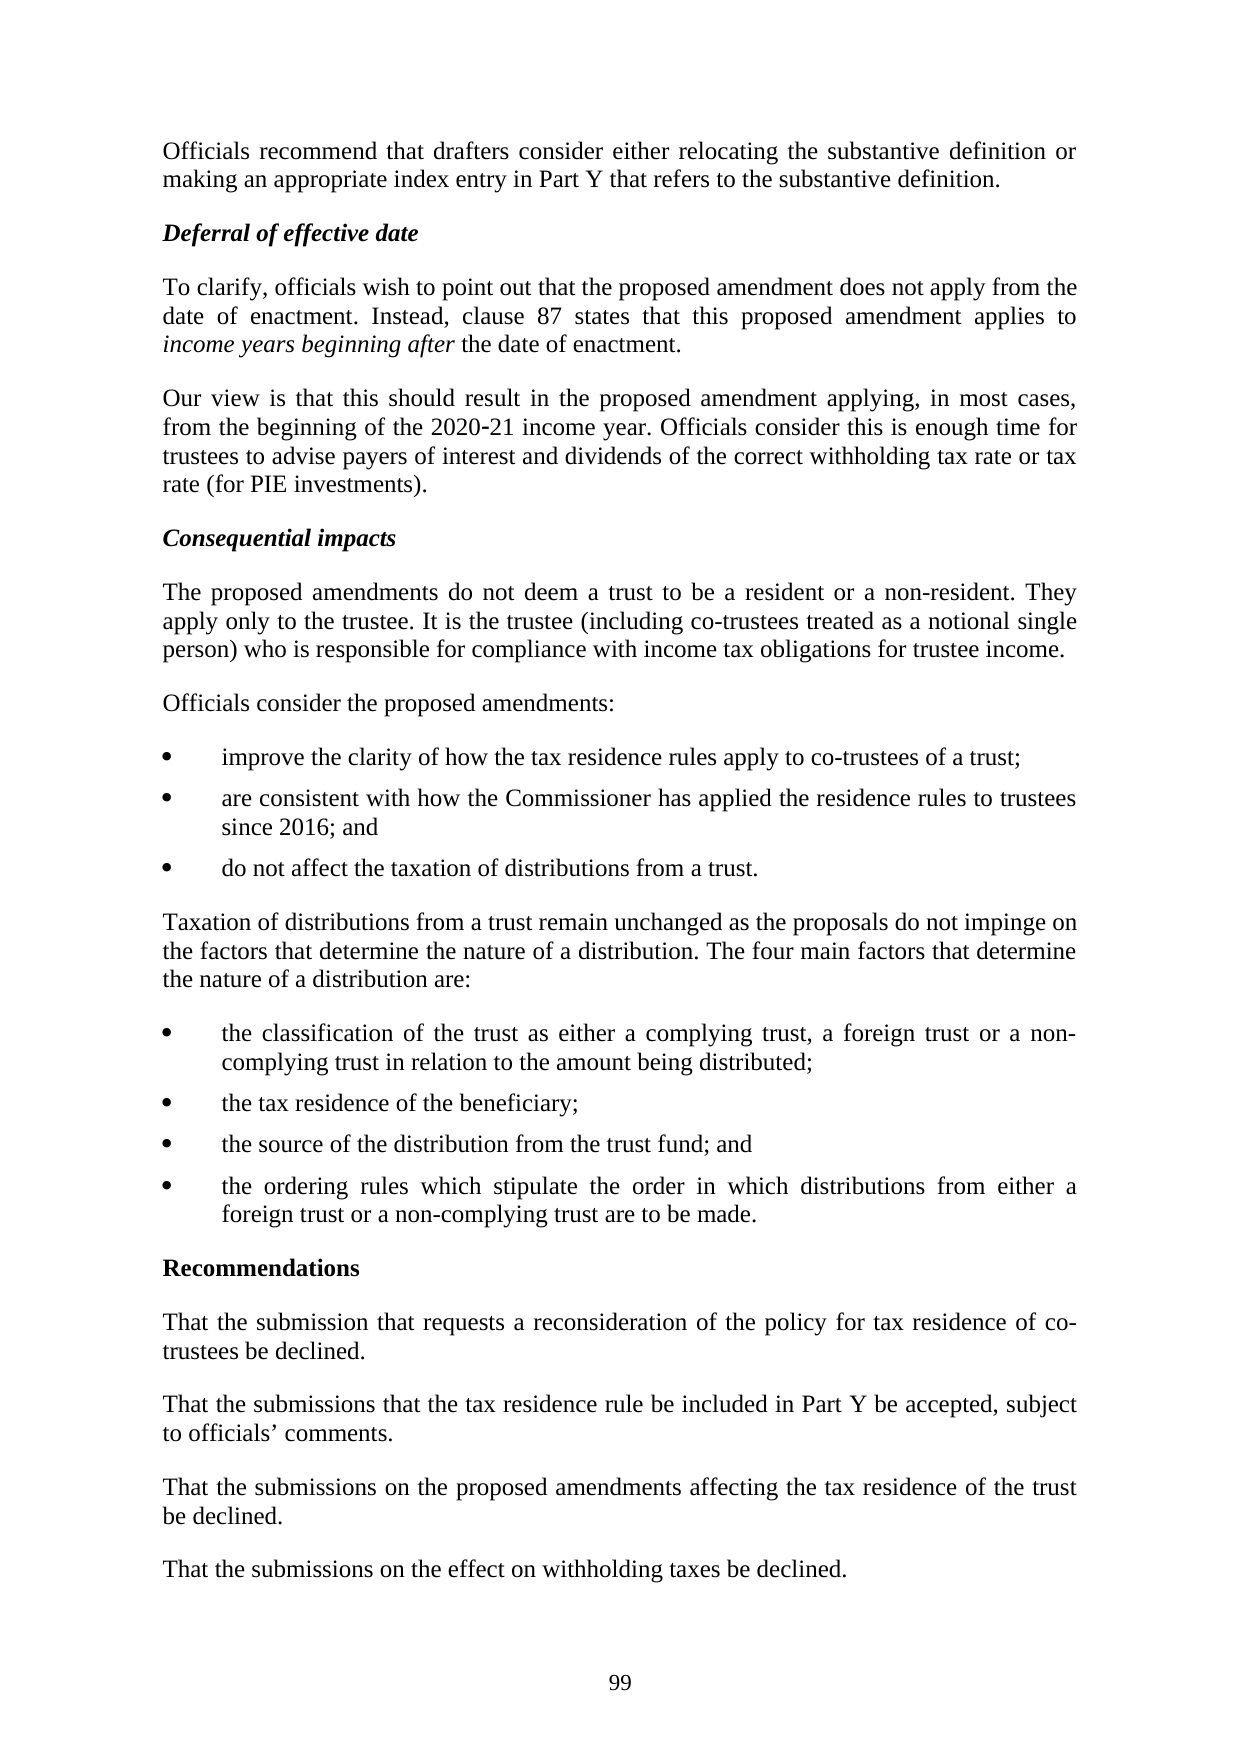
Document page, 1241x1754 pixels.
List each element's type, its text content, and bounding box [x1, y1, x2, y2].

text the source of the distribution from the trust fund; and [162, 1129, 1078, 1158]
text The proposed amendments do not deem a trust to be a resident or a non-resident. They apply only to the trustee. It is the trustee (including co-trustees treated as a notional single person) who is responsible for compliance with income tax obligations for trustee income. [162, 577, 1078, 663]
text Officials recommend that drafters consider either relocating the substantive definition or making an appropriate index entry in Part Y that refers to the substantive definition. [162, 136, 1078, 193]
text Taxation of distributions from a trust remain unchanged as the proposals do not impinge on the factors that determine the nature of a distribution. The four main factors that determine the nature of a distribution are: [162, 907, 1078, 993]
text Our view is that this should result in the proposed amendment applying, in most cases, from the beginning of the 202021 income year. Officials consider this is enough time for trustees to advise payers of interest and dividends of the correct withholding tax rate or tax rate (for PIE investments). [162, 383, 1078, 498]
text improve the clarity of how the tax residence rules apply to co-trustees of a trust; [162, 742, 1078, 771]
text do not affect the taxation of distributions from a trust. [162, 853, 1078, 882]
text the tax residence of the beneficiary; [162, 1088, 1078, 1117]
text the classification of the trust as either a complying trust, a foreign trust or a non-complying trust in relation to the amount being distributed; [162, 1018, 1078, 1076]
text That the submissions on the proposed amendments affecting the tax residence of the trust be declined. [162, 1472, 1078, 1529]
subtitle Consequential impacts [162, 523, 1078, 552]
text Officials consider the proposed amendments: [162, 688, 1078, 717]
subtitle Deferral of effective date [162, 218, 1078, 247]
text That the submissions on the effect on withholding taxes be declined. [162, 1554, 1078, 1583]
text That the submission that requests a reconsideration of the policy for tax residence of co-trustees be declined. [162, 1307, 1078, 1364]
subtitle Recommendations [162, 1253, 1078, 1282]
text To clarify, officials wish to point out that the proposed amendment does not apply from the date of enactment. Instead, clause 87 states that this proposed amendment applies to income years beginning after the date of enactment. [162, 272, 1078, 358]
text are consistent with how the Commissioner has applied the residence rules to trustees since 2016; and [162, 783, 1078, 841]
text That the submissions that the tax residence rule be included in Part Y be accepted, subject to officials’ comments. [162, 1389, 1078, 1447]
text the ordering rules which stipulate the order in which distributions from either a foreign trust or a non-complying trust are to be made. [162, 1171, 1078, 1228]
